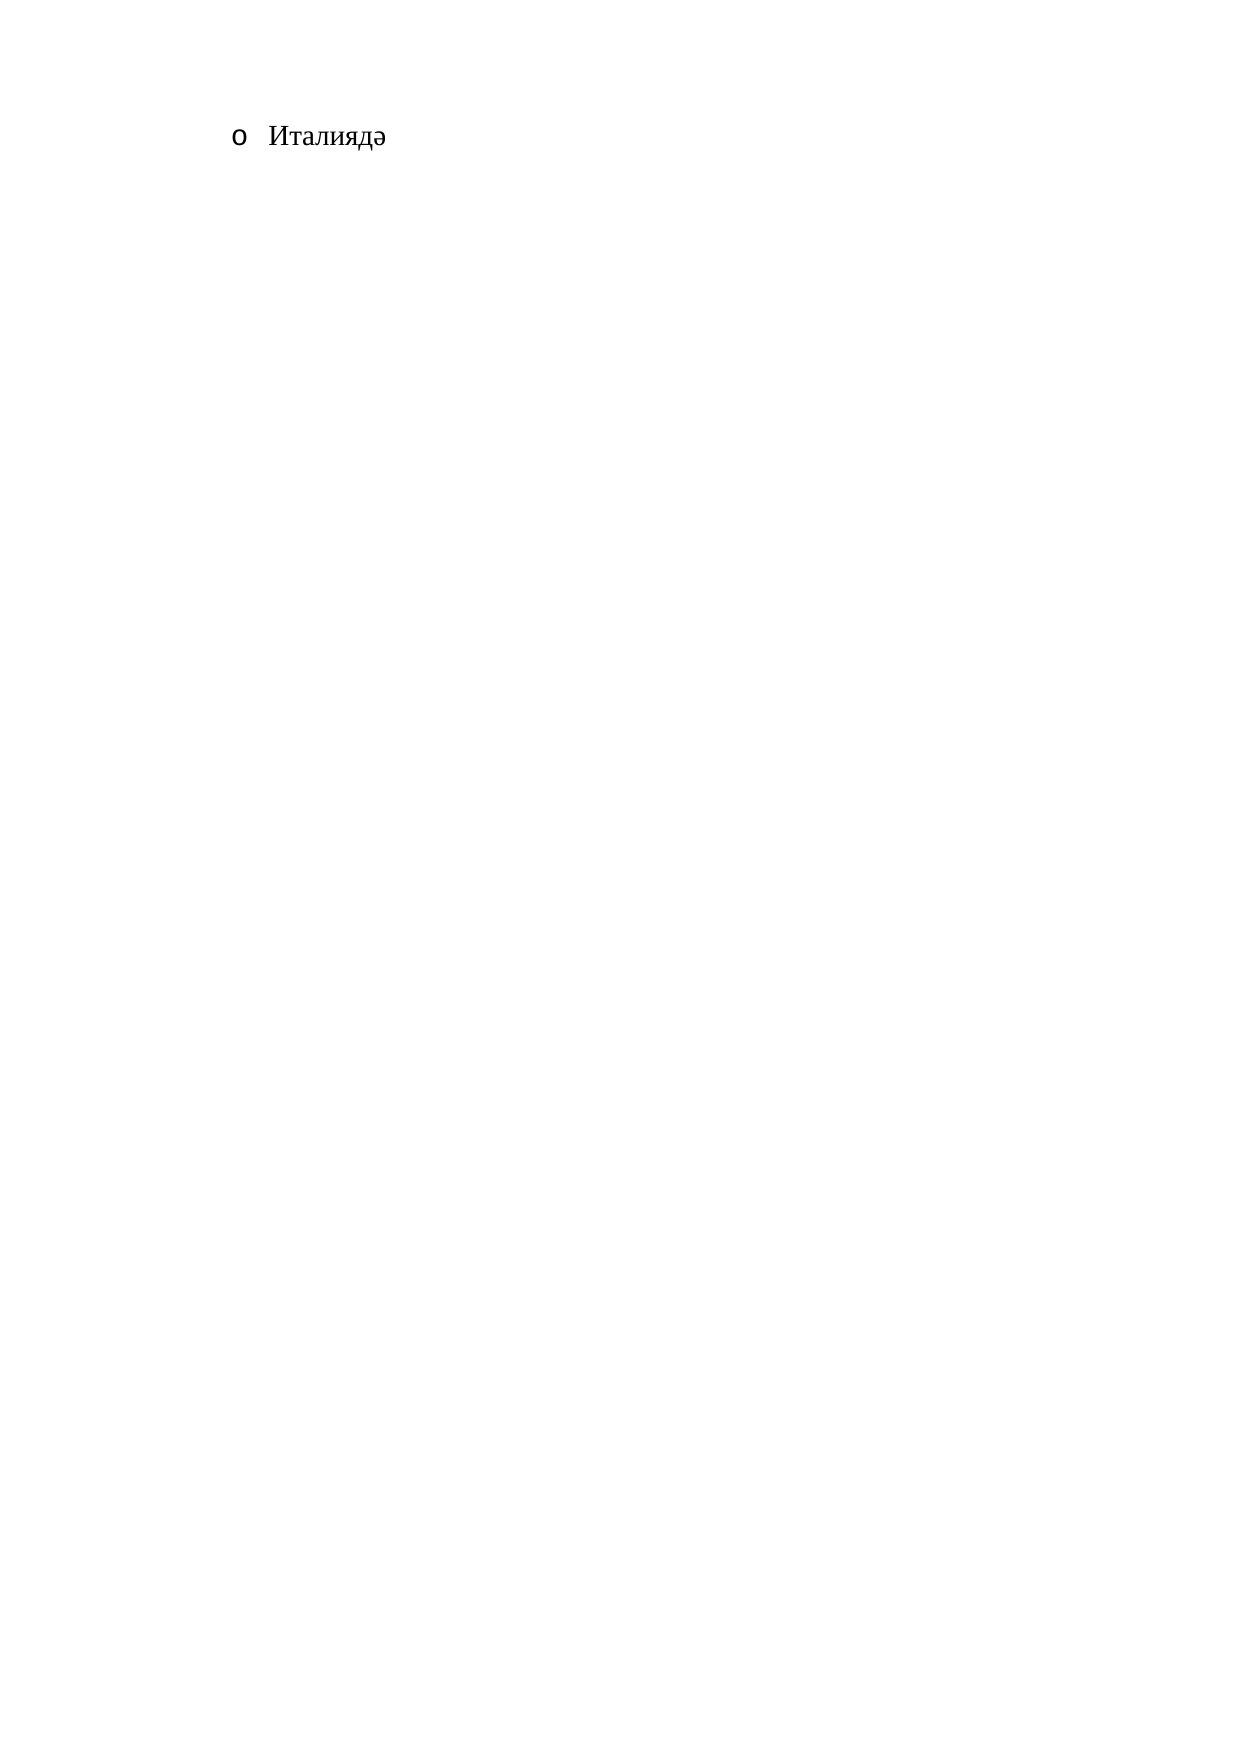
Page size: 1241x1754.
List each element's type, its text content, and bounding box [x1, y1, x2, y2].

list Италиядә [231, 118, 1122, 154]
